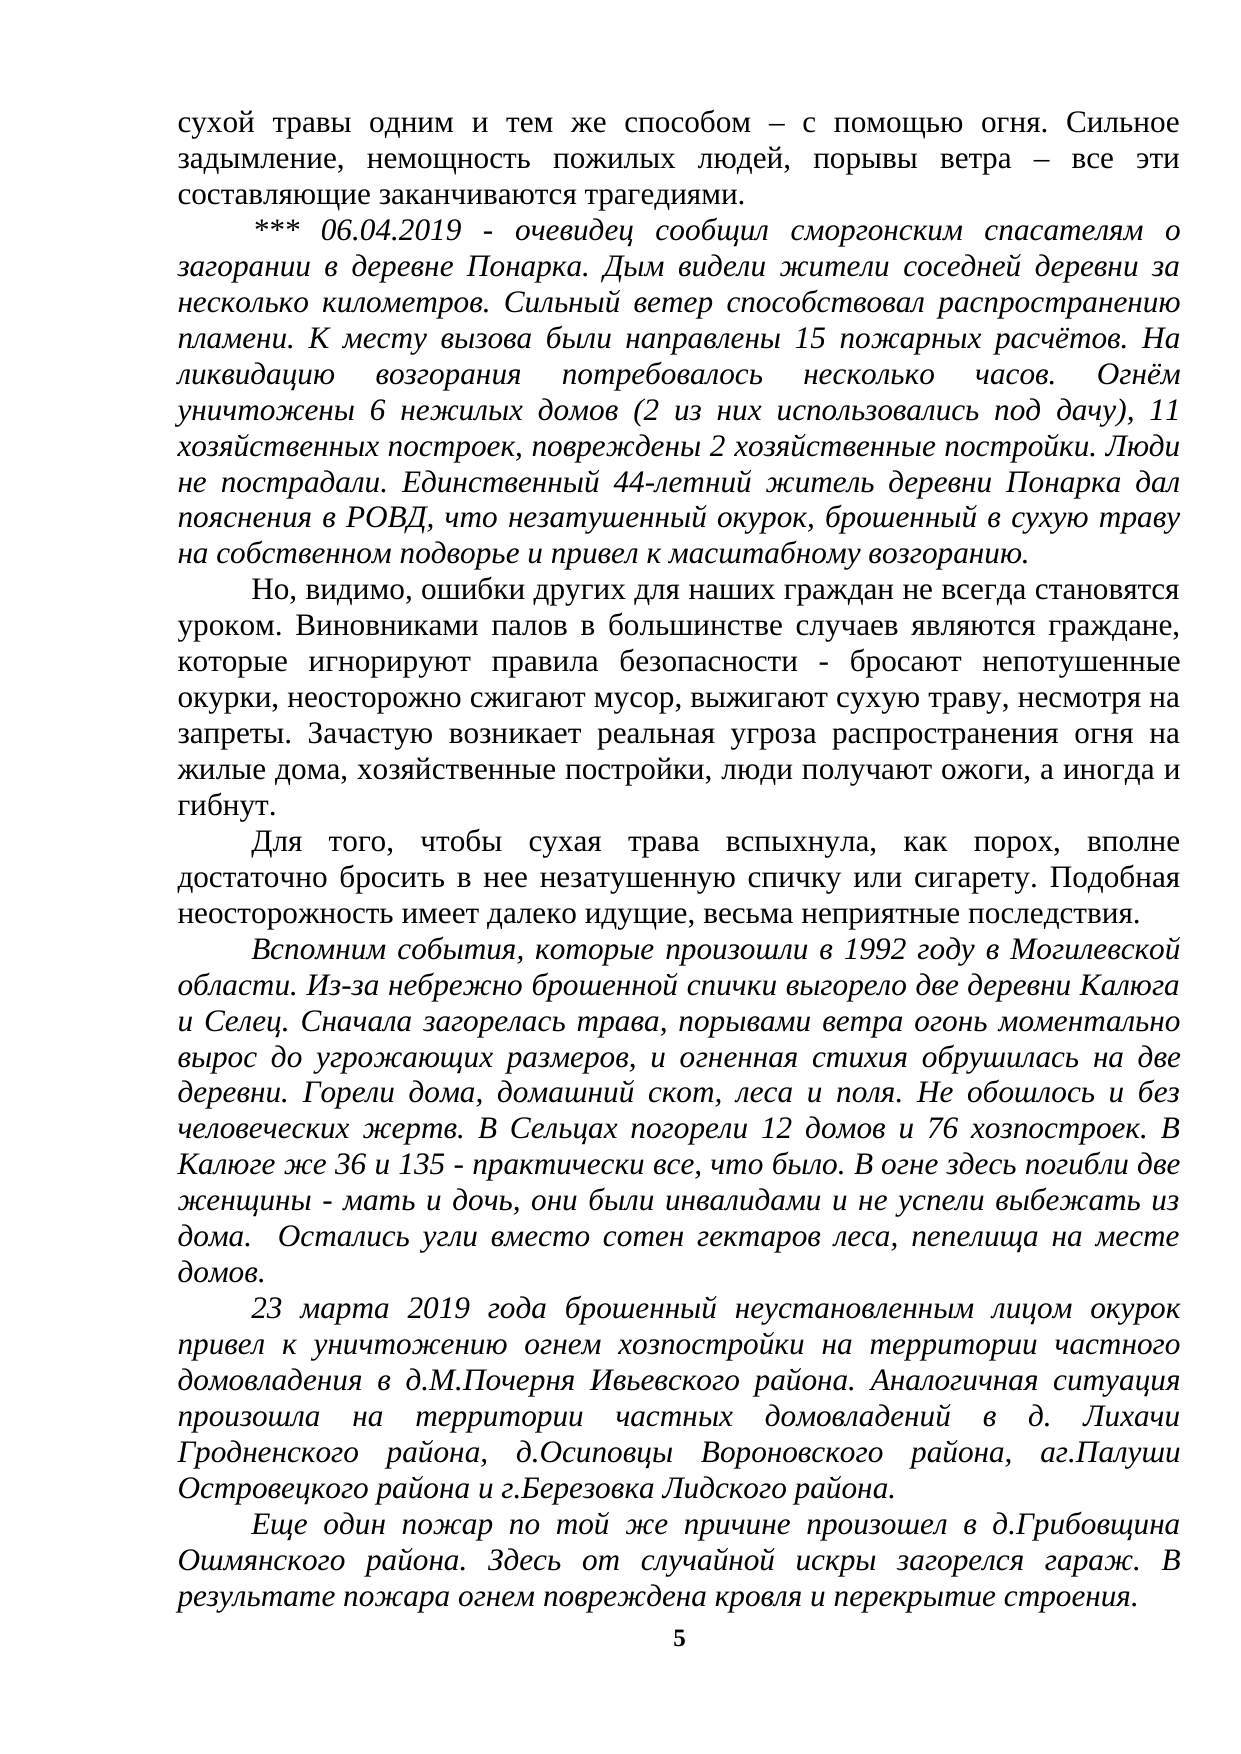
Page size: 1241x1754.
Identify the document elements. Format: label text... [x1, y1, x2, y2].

text Но, видимо, ошибки других для наших граждан не всегда становятся уроком. Виновниками палов в большинстве случаев являются граждане, которые игнорируют правила безопасности - бросают непотушенные окурки, неосторожно сжигают мусор, выжигают сухую траву, несмотря на запреты. Зачастую возникает реальная угроза распространения огня на жилые дома, хозяйственные постройки, люди получают ожоги, а иногда и гибнут. [177, 571, 1181, 822]
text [177, 103, 1181, 211]
text 23 марта 2019 года брошенный неустановленным лицом окурок привел к уничтожению огнем хозпостройки на территории частного домовладения в д.М.Почерня Ивьевского района. Аналогичная ситуация произошла на территории частных домовладений в д. Лихачи Гродненского района, д.Осиповцы Вороновского района, аг.Палуши Островецкого района и г.Березовка Лидского района. [177, 1289, 1181, 1505]
text Вспомним события, которые произошли в 1992 году в Могилевской области. Из-за небрежно брошенной спички выгорело две деревни Калюга и Селец. Сначала загорелась трава, порывами ветра огонь моментально вырос до угрожающих размеров, и огненная стихия обрушилась на две деревни. Горели дома, домашний скот, леса и поля. Не обошлось и без человеческих жертв. В Сельцах погорели 12 домов и 76 хозпостроек. В Калюге же 36 и 135 - практически все, что было. В огне здесь погибли две женщины - мать и дочь, они были инвалидами и не успели выбежать из дома. Остались угли вместо сотен гектаров леса, пепелища на месте домов. [177, 930, 1181, 1289]
text Для того, чтобы сухая трава вспыхнула, как порох, вполне достаточно бросить в нее незатушенную спичку или сигарету. Подобная неосторожность имеет далеко идущие, весьма неприятные последствия. [177, 822, 1181, 930]
text Еще один пожар по той же причине произошел в д.Грибовщина Ошмянского района. Здесь от случайной искры загорелся гараж. В результате пожара огнем повреждена кровля и перекрытие строения. [177, 1505, 1181, 1613]
text *** 06.04.2019 - очевидец сообщил сморгонским спасателям о загорании в деревне Понарка. Дым видели жители соседней деревни за несколько километров. Сильный ветер способствовал распространению пламени. К месту вызова были направлены 15 пожарных расчётов. На ликвидацию возгорания потребовалось несколько часов. Огнём уничтожены 6 нежилых домов (2 из них использовались под дачу), 11 хозяйственных построек, повреждены 2 хозяйственные постройки. Люди не пострадали. Единственный 44-летний житель деревни Понарка дал пояснения в РОВД, что незатушенный окурок, брошенный в сухую траву на собственном подворье и привел к масштабному возгоранию. [177, 211, 1181, 571]
